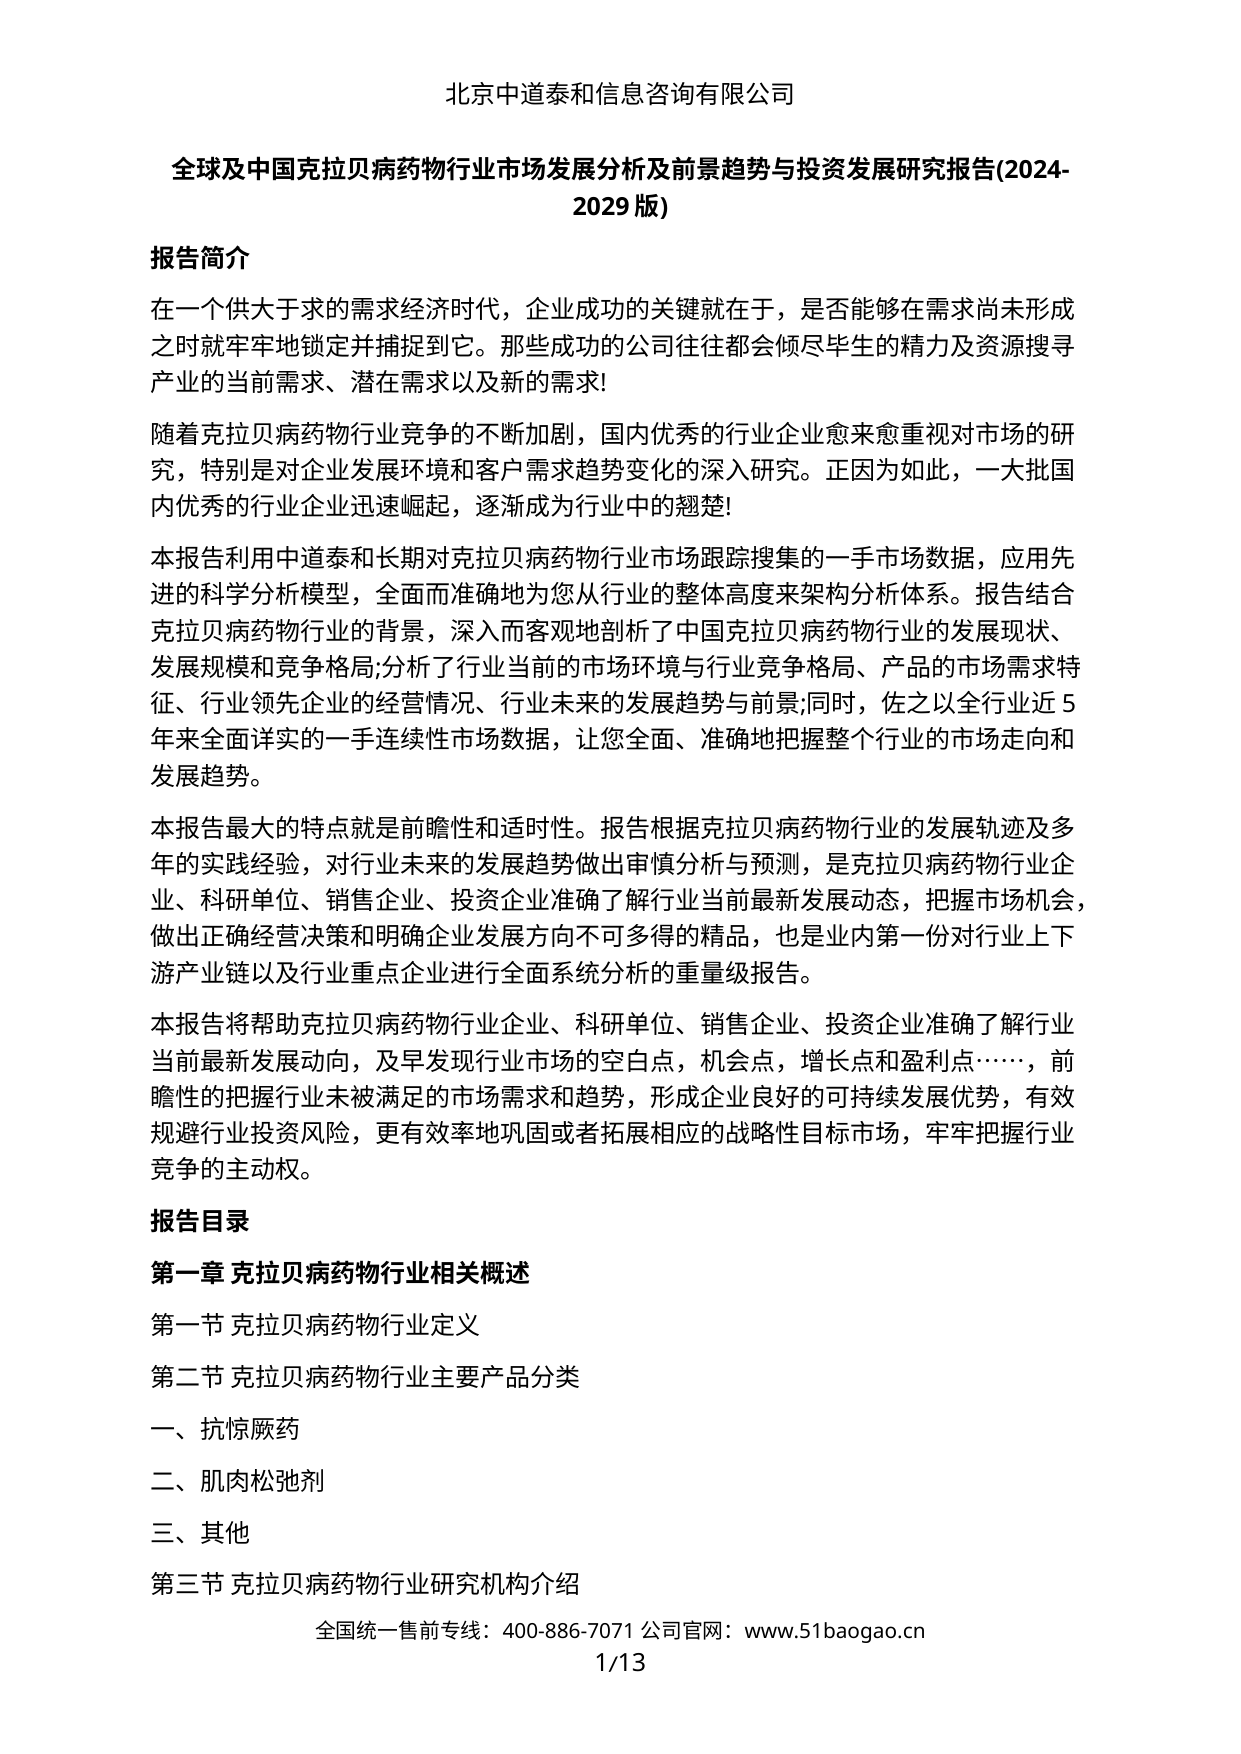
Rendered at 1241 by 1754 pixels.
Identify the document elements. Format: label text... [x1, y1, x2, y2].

text 在一个供大于求的需求经济时代，企业成功的关键就在于，是否能够在需求尚未形成之时就牢牢地锁定并捕捉到它。那些成功的公司往往都会倾尽毕生的精力及资源搜寻产业的当前需求、潜在需求以及新的需求! [150, 290, 1090, 399]
text 第一章 克拉贝病药物行业相关概述 [150, 1254, 1090, 1290]
text 报告目录 [150, 1202, 1090, 1238]
text 二、肌肉松弛剂 [150, 1461, 1090, 1497]
text 全球及中国克拉贝病药物行业市场发展分析及前景趋势与投资发展研究报告(2024-2029版) [150, 150, 1090, 222]
text 本报告最大的特点就是前瞻性和适时性。报告根据克拉贝病药物行业的发展轨迹及多年的实践经验，对行业未来的发展趋势做出审慎分析与预测，是克拉贝病药物行业企业、科研单位、销售企业、投资企业准确了解行业当前最新发展动态，把握市场机会，做出正确经营决策和明确企业发展方向不可多得的精品，也是业内第一份对行业上下游产业链以及行业重点企业进行全面系统分析的重量级报告。 [150, 808, 1090, 989]
text 三、其他 [150, 1513, 1090, 1549]
text 本报告利用中道泰和长期对克拉贝病药物行业市场跟踪搜集的一手市场数据，应用先进的科学分析模型，全面而准确地为您从行业的整体高度来架构分析体系。报告结合克拉贝病药物行业的背景，深入而客观地剖析了中国克拉贝病药物行业的发展现状、发展规模和竞争格局;分析了行业当前的市场环境与行业竞争格局、产品的市场需求特征、行业领先企业的经营情况、行业未来的发展趋势与前景;同时，佐之以全行业近5年来全面详实的一手连续性市场数据，让您全面、准确地把握整个行业的市场走向和发展趋势。 [150, 539, 1090, 792]
text 第一节 克拉贝病药物行业定义 [150, 1306, 1090, 1342]
text 报告简介 [150, 238, 1090, 274]
text 第二节 克拉贝病药物行业主要产品分类 [150, 1357, 1090, 1394]
text 第三节 克拉贝病药物行业研究机构介绍 [150, 1565, 1090, 1601]
text 一、抗惊厥药 [150, 1409, 1090, 1446]
text 本报告将帮助克拉贝病药物行业企业、科研单位、销售企业、投资企业准确了解行业当前最新发展动向，及早发现行业市场的空白点，机会点，增长点和盈利点……，前瞻性的把握行业未被满足的市场需求和趋势，形成企业良好的可持续发展优势，有效规避行业投资风险，更有效率地巩固或者拓展相应的战略性目标市场，牢牢把握行业竞争的主动权。 [150, 1005, 1090, 1186]
text 随着克拉贝病药物行业竞争的不断加剧，国内优秀的行业企业愈来愈重视对市场的研究，特别是对企业发展环境和客户需求趋势变化的深入研究。正因为如此，一大批国内优秀的行业企业迅速崛起，逐渐成为行业中的翘楚! [150, 414, 1090, 523]
